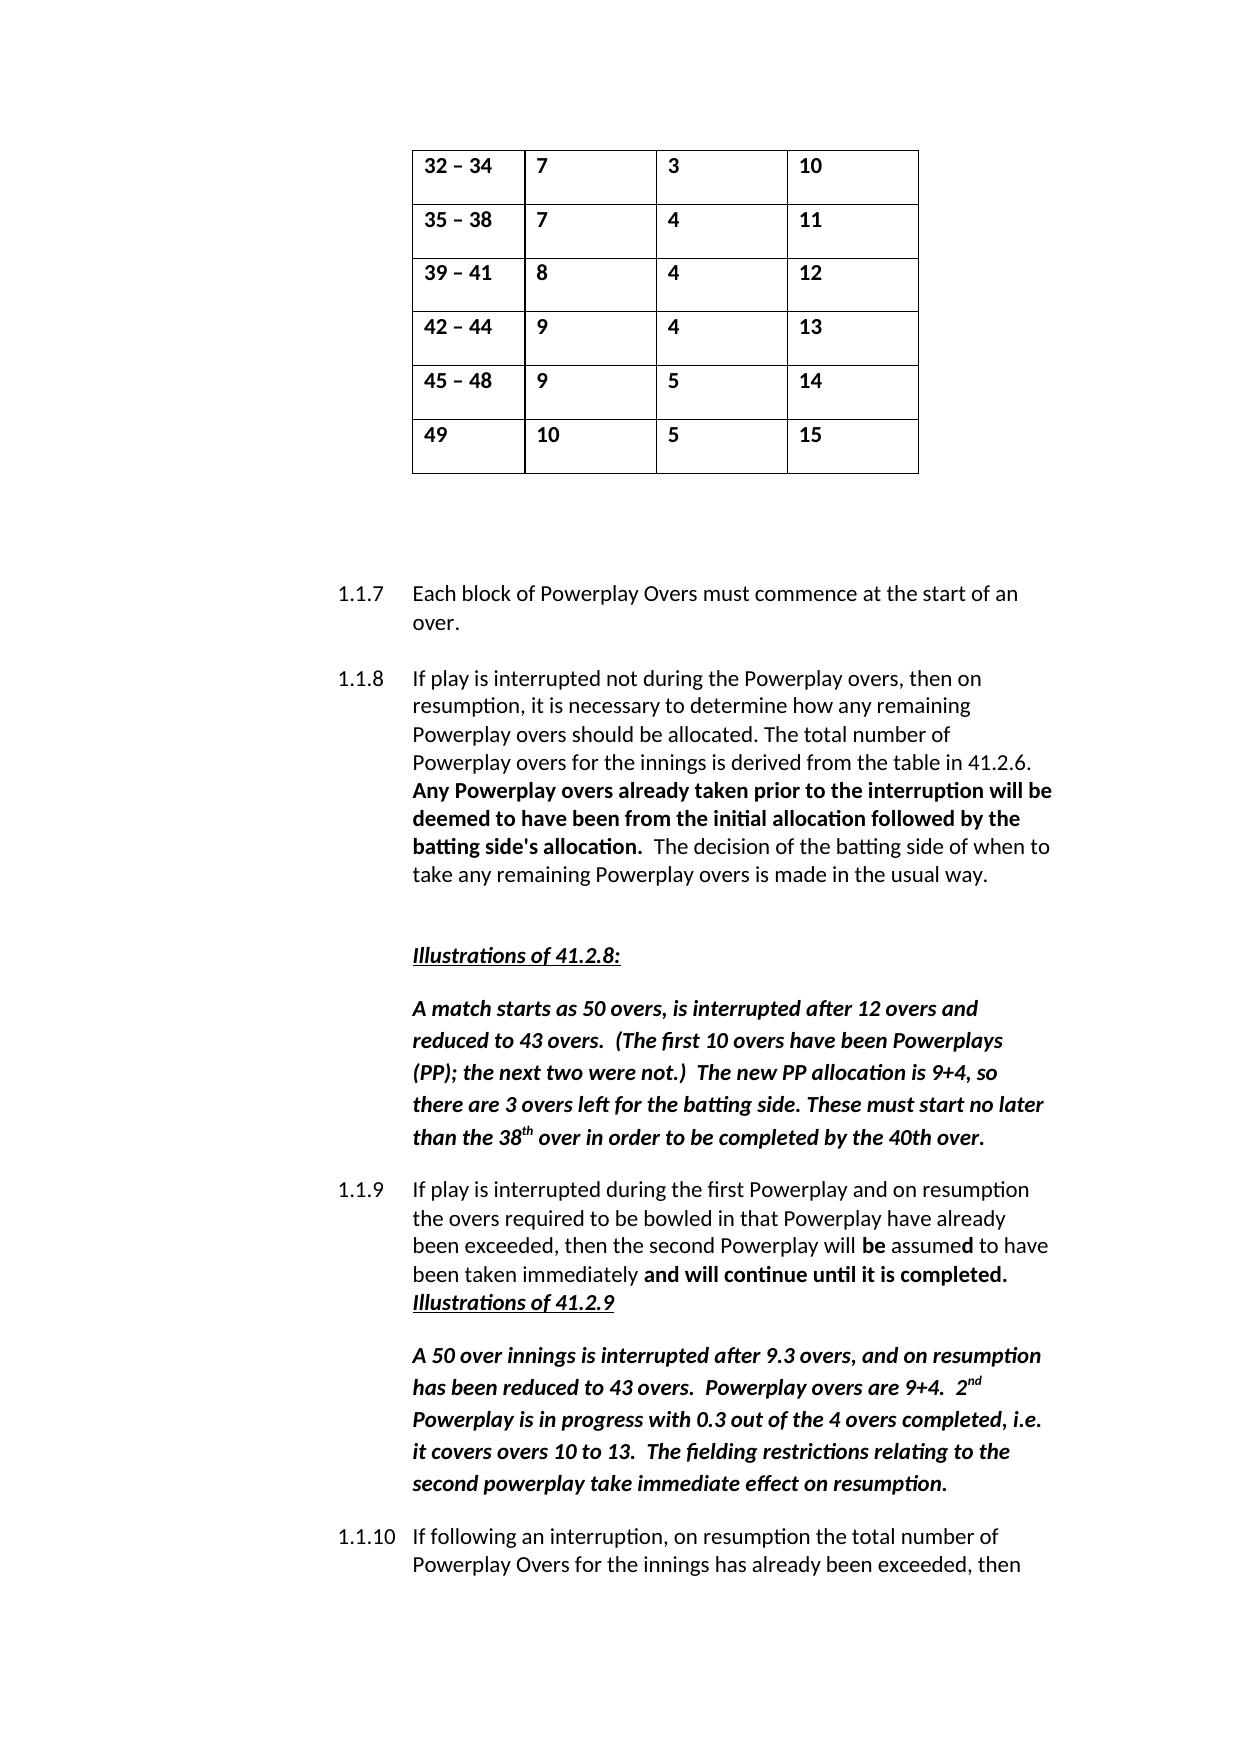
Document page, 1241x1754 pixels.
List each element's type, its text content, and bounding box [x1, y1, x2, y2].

table_cell 45 – 48 [413, 366, 524, 419]
table_cell 39 – 41 [413, 259, 524, 311]
table_cell 10 [788, 151, 918, 204]
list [337, 1522, 1053, 1578]
table_cell 14 [788, 366, 918, 419]
text Illustrations of 41.2.8: [412, 941, 1053, 969]
list If play is interrupted during the first Powerplay and on resumption the overs required to be bowled in that Powerplay have already been exceeded, then the second Powerplay will be assumed to have been taken immediately and will continue until it is completed. [337, 1176, 1053, 1288]
table_cell 32 – 34 [413, 151, 524, 204]
table_cell 9 [526, 312, 656, 365]
text A 50 over innings is interrupted after 9.3 overs, and on resumption has been reduced to 43 overs. Powerplay overs are 9+4. 2nd Powerplay is in progress with 0.3 out of the 4 overs completed, i.e. it covers overs 10 to 13. The fielding restrictions relating to the second powerplay take immediate effect on resumption. [412, 1341, 1053, 1497]
table_cell 4 [657, 312, 787, 365]
table_cell 10 [526, 420, 656, 472]
table_cell 5 [657, 366, 787, 419]
table_cell 7 [526, 205, 656, 257]
table_cell 7 [526, 151, 656, 204]
text A match starts as 50 overs, is interrupted after 12 overs and reduced to 43 overs. (The first 10 overs have been Powerplays (PP); the next two were not.) The new PP allocation is 9+4, so there are 3 overs left for the batting side. These must start no later than the 38th over in order to be completed by the 40th over. [412, 994, 1053, 1151]
table_cell 35 – 38 [413, 205, 524, 257]
list Each block of Powerplay Overs must commence at the start of an over. [337, 579, 1053, 636]
list If play is interrupted not during the Powerplay overs, then on resumption, it is necessary to determine how any remaining Powerplay overs should be allocated. The total number of Powerplay overs for the innings is derived from the table in 41.2.6. Any Powerplay overs already taken prior to the interruption will be deemed to have been from the initial allocation followed by the batting side's allocation. The decision of the batting side of when to take any remaining Powerplay overs is made in the usual way. [337, 664, 1053, 888]
table_cell 12 [788, 259, 918, 311]
table_cell 5 [657, 420, 787, 472]
table_cell 11 [788, 205, 918, 257]
table_cell 49 [413, 420, 524, 472]
table_cell 4 [657, 205, 787, 257]
table_cell 15 [788, 420, 918, 472]
table_cell 4 [657, 259, 787, 311]
table_cell 9 [526, 366, 656, 419]
text Illustrations of 41.2.9 [412, 1288, 1053, 1316]
table_cell 13 [788, 312, 918, 365]
table_cell 42 – 44 [413, 312, 524, 365]
table_cell 8 [526, 259, 656, 311]
table_cell 3 [657, 151, 787, 204]
